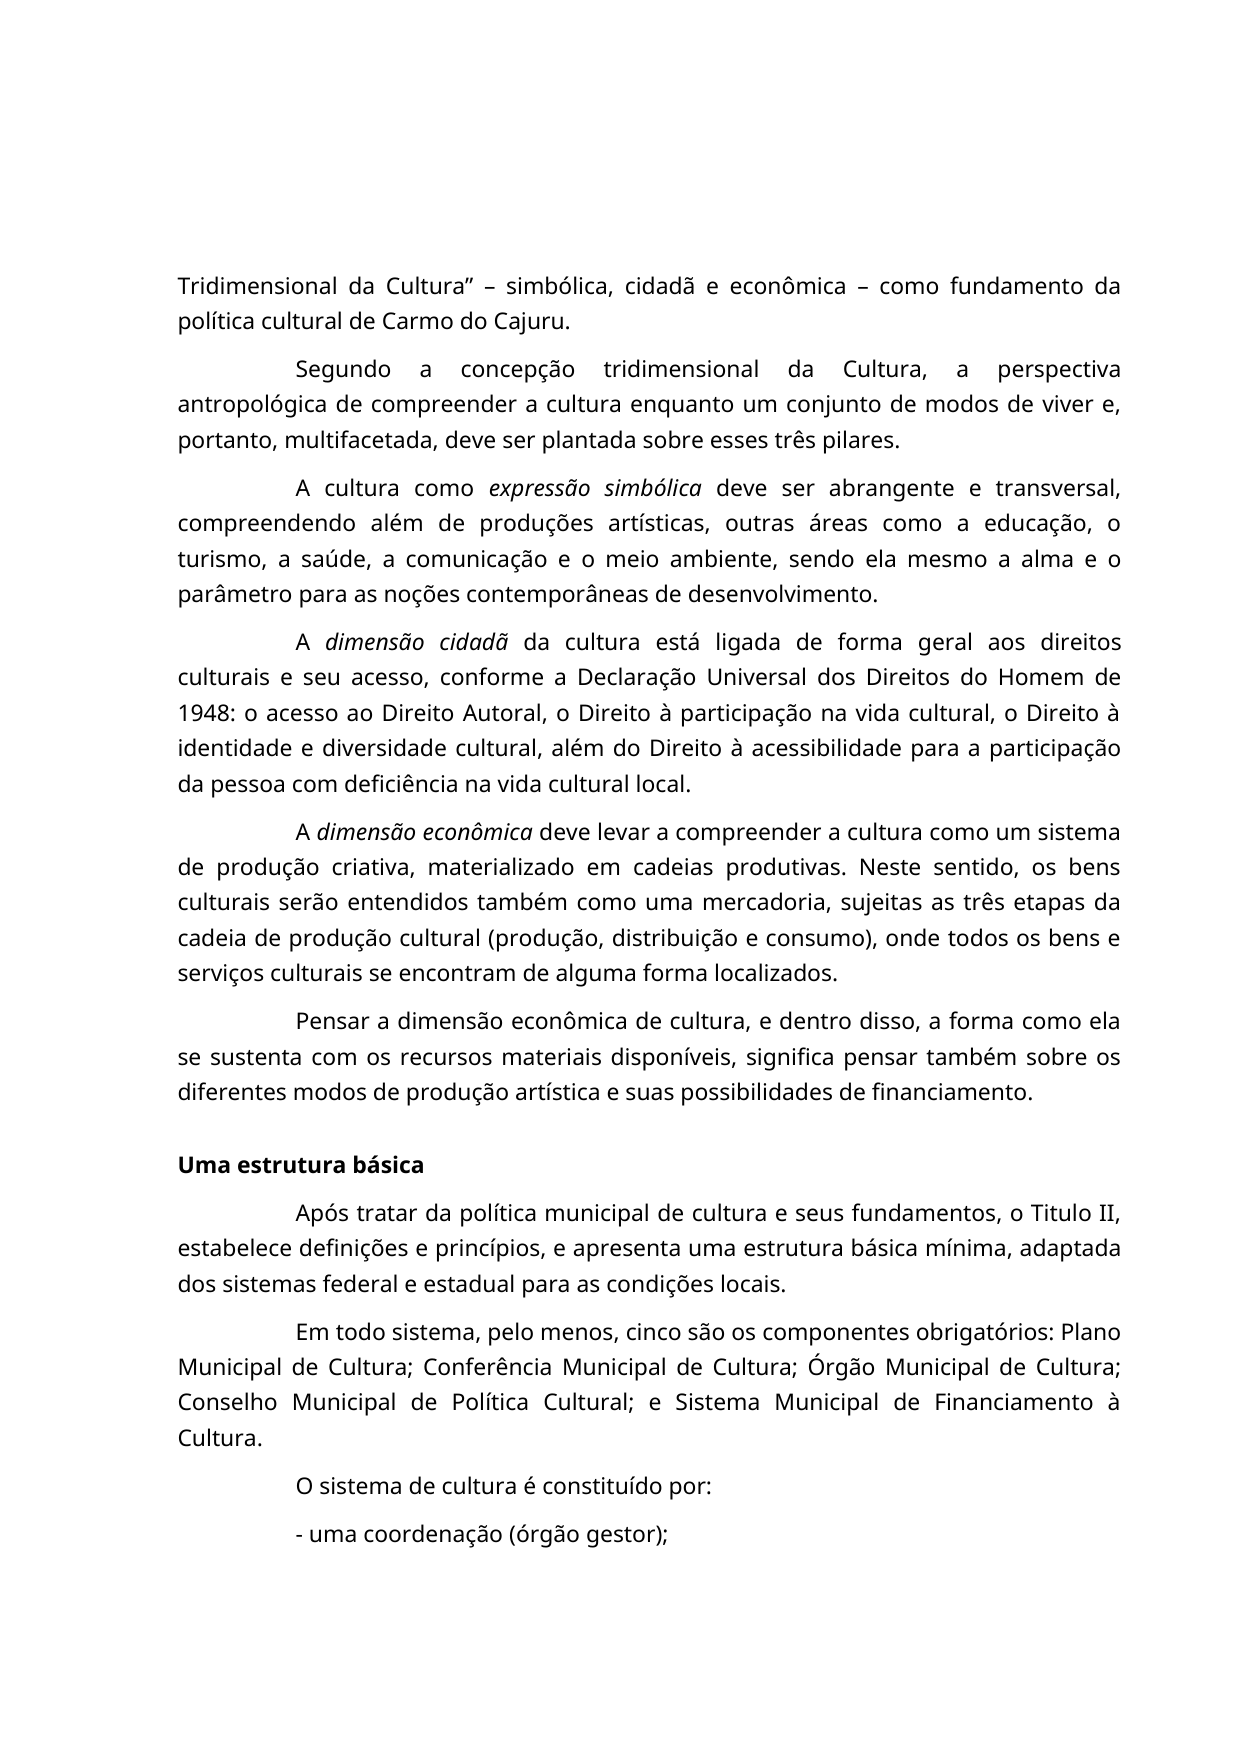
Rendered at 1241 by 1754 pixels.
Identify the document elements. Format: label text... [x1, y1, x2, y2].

text A dimensão cidadã da cultura está ligada de forma geral aos direitos culturais e seu acesso, conforme a Declaração Universal dos Direitos do Homem de 1948: o acesso ao Direito Autoral, o Direito à participação na vida cultural, o Direito à identidade e diversidade cultural, além do Direito à acessibilidade para a participação da pessoa com deficiência na vida cultural local. [177, 622, 1122, 799]
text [177, 266, 1122, 337]
text O sistema de cultura é constituído por: [177, 1466, 1122, 1501]
text A dimensão econômica deve levar a compreender a cultura como um sistema de produção criativa, materializado em cadeias produtivas. Neste sentido, os bens culturais serão entendidos também como uma mercadoria, sujeitas as três etapas da cadeia de produção cultural (produção, distribuição e consumo), onde todos os bens e serviços culturais se encontram de alguma forma localizados. [177, 812, 1122, 989]
text Após tratar da política municipal de cultura e seus fundamentos, o Titulo II, estabelece definições e princípios, e apresenta uma estrutura básica mínima, adaptada dos sistemas federal e estadual para as condições locais. [177, 1193, 1122, 1299]
text A cultura como expressão simbólica deve ser abrangente e transversal, compreendendo além de produções artísticas, outras áreas como a educação, o turismo, a saúde, a comunicação e o meio ambiente, sendo ela mesmo a alma e o parâmetro para as noções contemporâneas de desenvolvimento. [177, 468, 1122, 609]
text Pensar a dimensão econômica de cultura, e dentro disso, a forma como ela se sustenta com os recursos materiais disponíveis, significa pensar também sobre os diferentes modos de produção artística e suas possibilidades de financiamento. [177, 1001, 1122, 1107]
text Uma estrutura básica [177, 1145, 1122, 1180]
text - uma coordenação (órgão gestor); [177, 1514, 1122, 1549]
text Em todo sistema, pelo menos, cinco são os componentes obrigatórios: Plano Municipal de Cultura; Conferência Municipal de Cultura; Órgão Municipal de Cultura; Conselho Municipal de Política Cultural; e Sistema Municipal de Financiamento à Cultura. [177, 1312, 1122, 1453]
text Segundo a concepção tridimensional da Cultura, a perspectiva antropológica de compreender a cultura enquanto um conjunto de modos de viver e, portanto, multifacetada, deve ser plantada sobre esses três pilares. [177, 349, 1122, 455]
